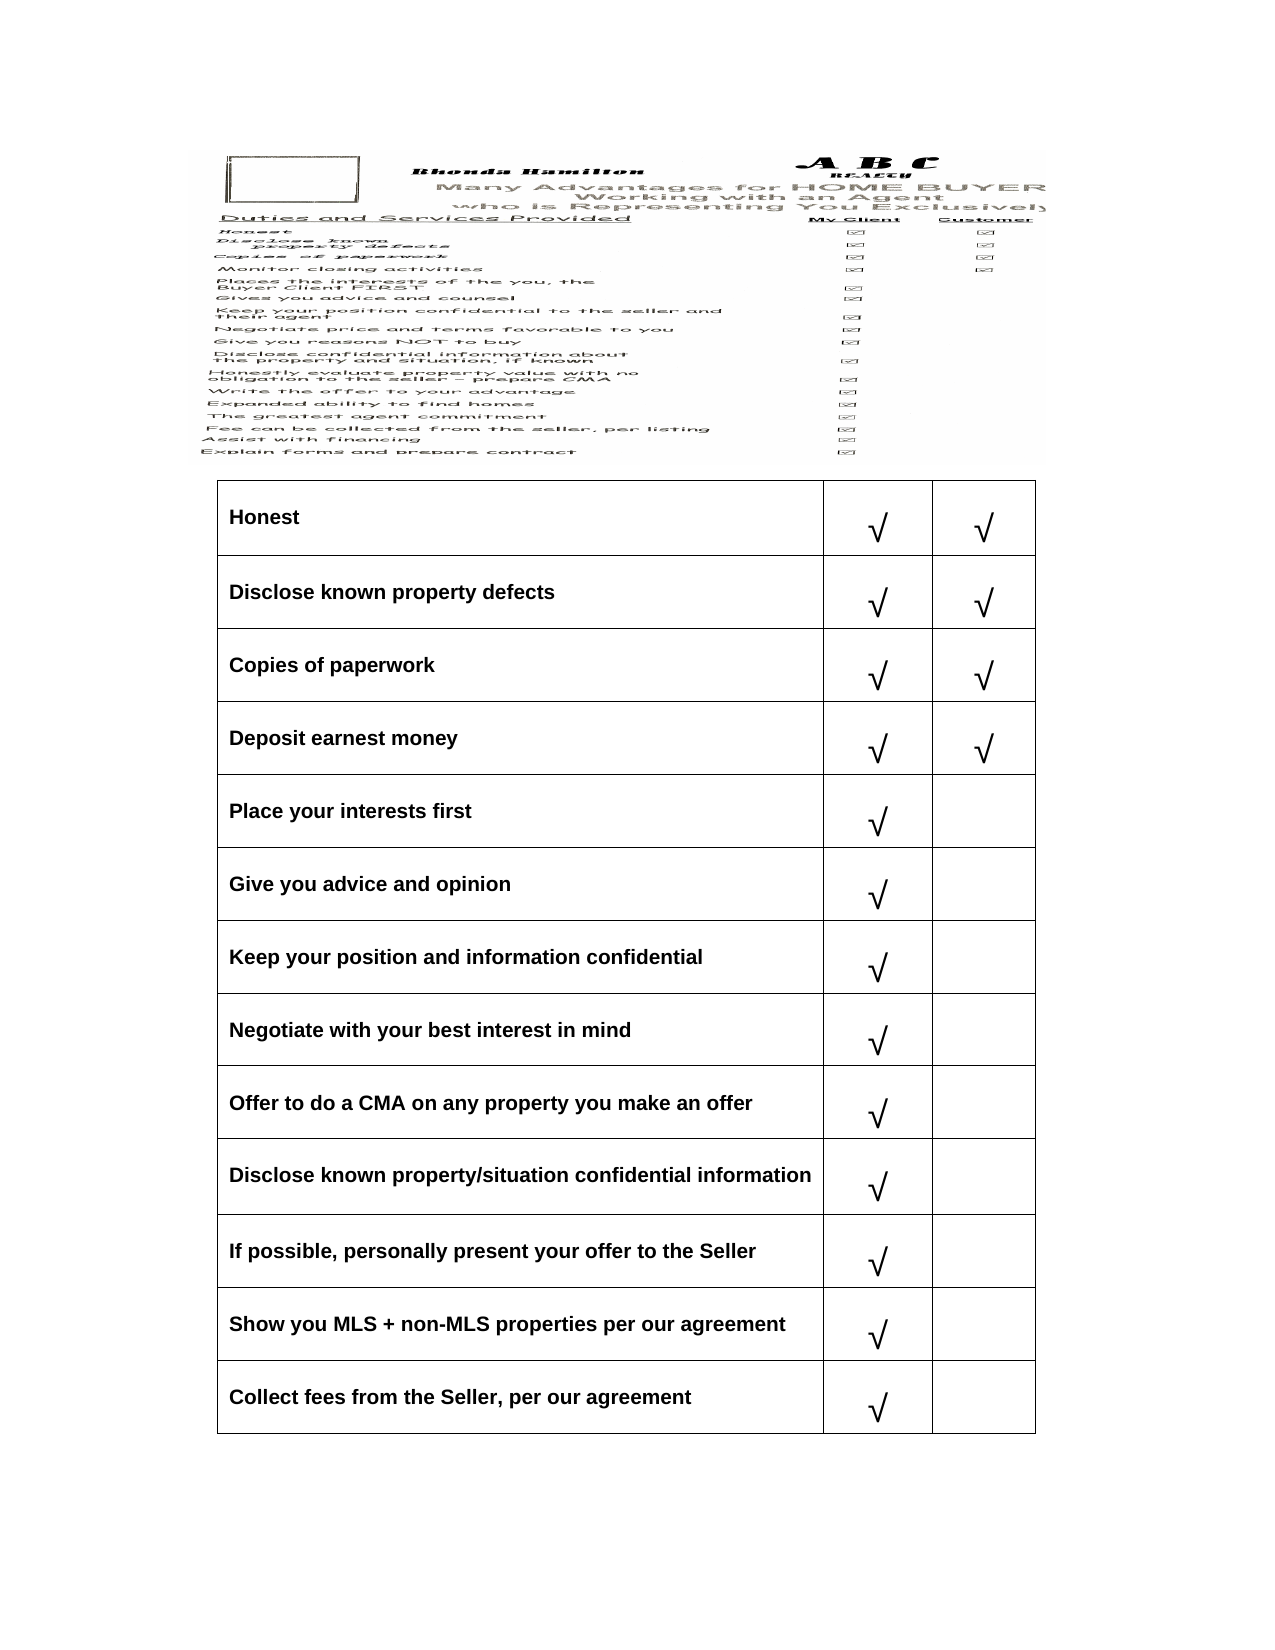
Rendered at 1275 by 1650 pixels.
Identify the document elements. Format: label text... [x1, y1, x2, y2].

table_cell √ [824, 1361, 932, 1432]
table_cell √ [933, 629, 1035, 701]
table_cell Give you advice and opinion [218, 848, 823, 919]
table_cell √ [824, 1066, 932, 1138]
table_cell √ [824, 629, 932, 701]
table_cell √ [824, 702, 932, 774]
table_cell Negotiate with your best interest in mind [218, 994, 823, 1065]
table_cell √ [824, 1139, 932, 1214]
table_cell √ [824, 1288, 932, 1359]
table_cell Collect fees from the Seller, per our agreement [218, 1361, 823, 1432]
table_header √ [933, 481, 1035, 555]
picture [187, 150, 1046, 465]
table_cell Show you MLS + non-MLS properties per our agreement [218, 1288, 823, 1359]
table_cell [933, 848, 1035, 919]
table_cell If possible, personally present your offer to the Seller [218, 1215, 823, 1287]
table_cell [933, 775, 1035, 847]
table_cell Deposit earnest money [218, 702, 823, 774]
table_cell √ [933, 702, 1035, 774]
table_cell √ [824, 775, 932, 847]
table_cell Copies of paperwork [218, 629, 823, 701]
table_cell [933, 1139, 1035, 1214]
table_cell √ [824, 848, 932, 919]
table_cell Disclose known property/situation confidential information [218, 1139, 823, 1214]
table_cell [933, 1066, 1035, 1138]
table_cell √ [933, 556, 1035, 628]
table_cell Disclose known property defects [218, 556, 823, 628]
table_cell Keep your position and information confidential [218, 921, 823, 992]
table_cell √ [824, 921, 932, 992]
table_cell [933, 921, 1035, 992]
table_cell √ [824, 556, 932, 628]
table_header √ [824, 481, 932, 555]
table_cell [933, 994, 1035, 1065]
table_header Honest [218, 481, 823, 555]
table_cell [933, 1215, 1035, 1287]
table_cell √ [824, 994, 932, 1065]
table_cell [933, 1288, 1035, 1359]
table_cell [933, 1361, 1035, 1432]
table_cell √ [824, 1215, 932, 1287]
table_cell Place your interests first [218, 775, 823, 847]
table_cell Offer to do a CMA on any property you make an offer [218, 1066, 823, 1138]
